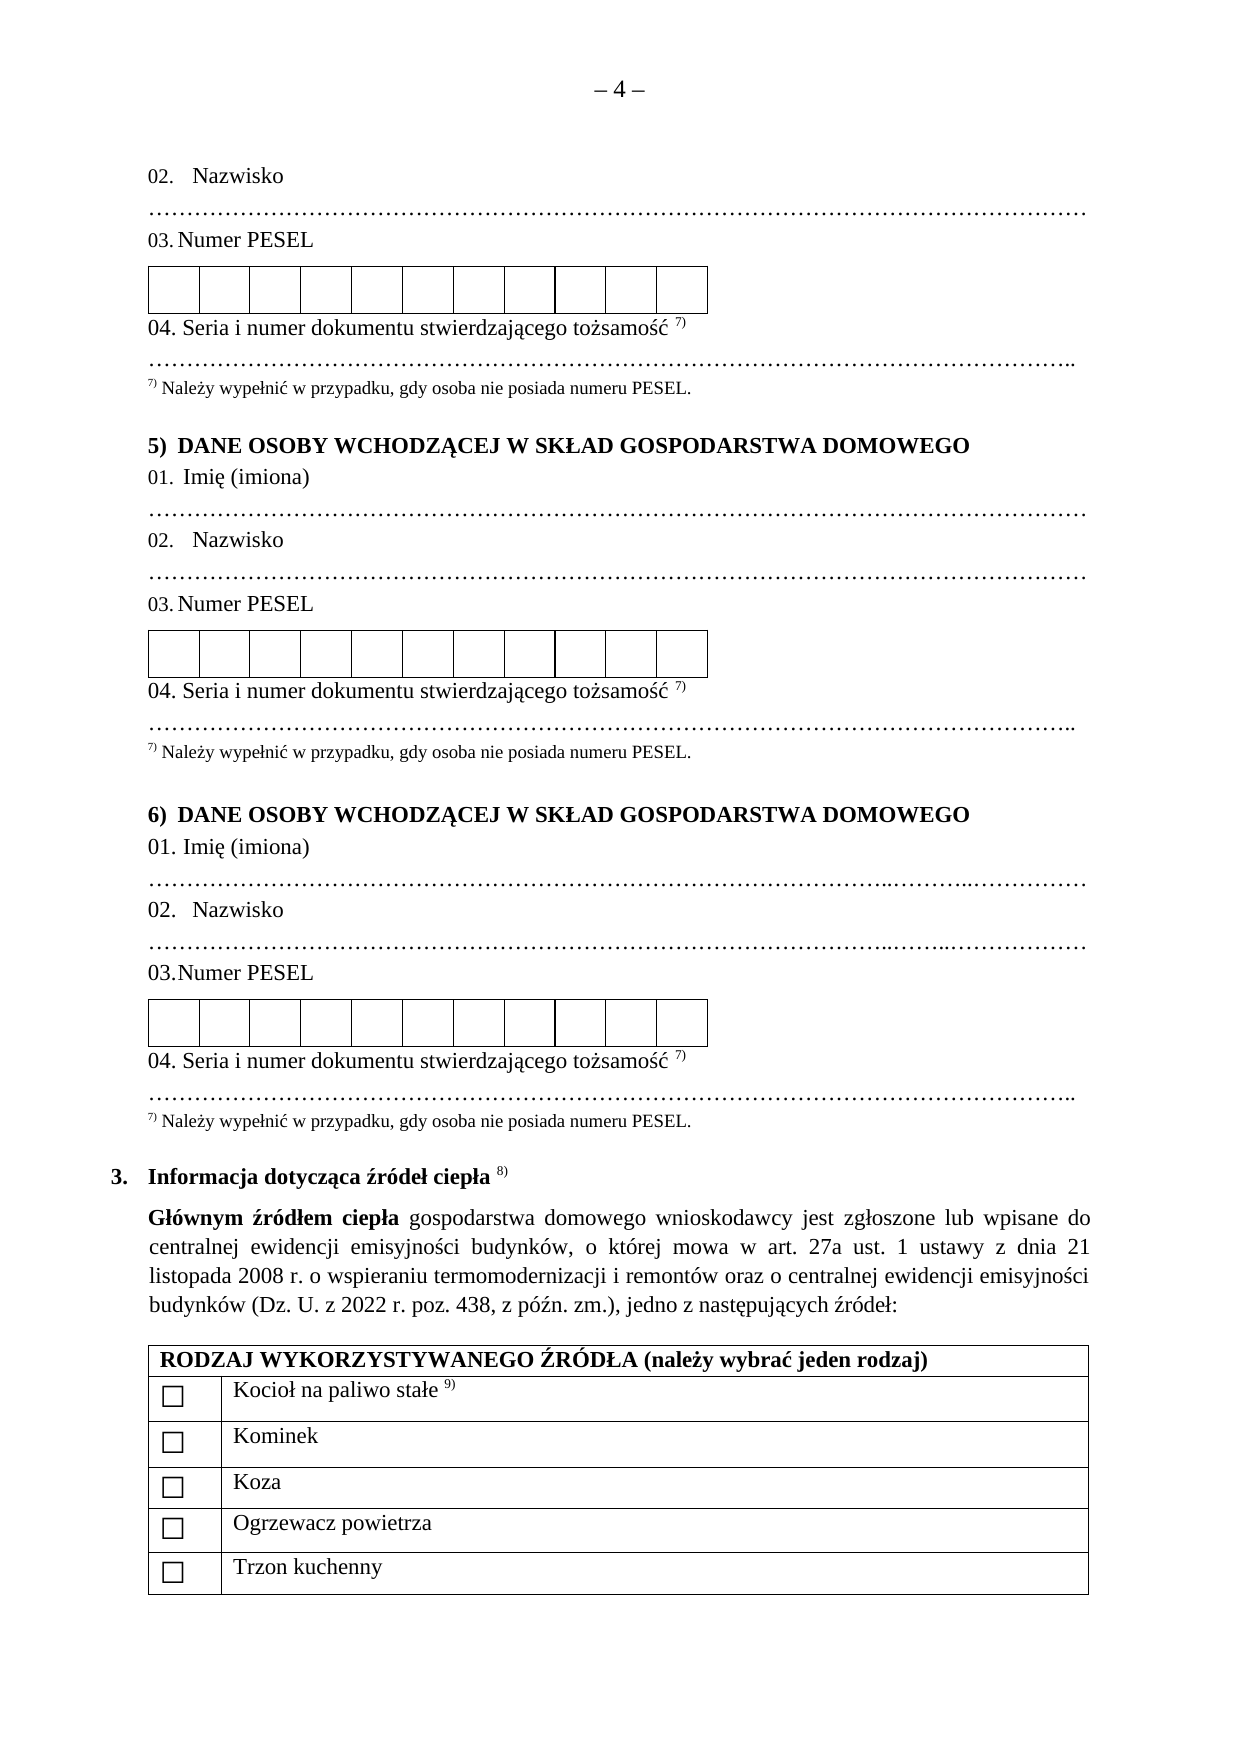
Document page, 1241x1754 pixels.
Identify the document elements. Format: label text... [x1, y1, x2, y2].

table_cell Kominek [222, 1422, 1088, 1467]
table_header [149, 631, 199, 677]
table_cell [149, 1468, 221, 1507]
text 04. Seria i numer dokumentu stwierdzającego tożsamość 7) [148, 313, 1091, 340]
text 04. Seria i numer dokumentu stwierdzającego tożsamość 7) [148, 678, 1091, 704]
text ……………………………………………………………………………………..……..……………… [148, 928, 1091, 954]
table_cell [149, 1422, 221, 1467]
table_header [200, 1000, 249, 1046]
table_header [200, 267, 249, 312]
table_header [352, 1000, 402, 1046]
text 04. Seria i numer dokumentu stwierdzającego tożsamość 7) [148, 1047, 1091, 1074]
text 7) Należy wypełnić w przypadku, gdy osoba nie posiada numeru PESEL. [148, 1110, 1079, 1132]
table_header [556, 267, 605, 312]
table_header [149, 1000, 199, 1046]
table_header [403, 631, 453, 677]
list DANE OSOBY WCHODZĄCEJ W SKŁAD GOSPODARSTWA DOMOWEGO [148, 432, 1091, 458]
table_header [606, 1000, 656, 1046]
list Informacja dotycząca źródeł ciepła 8) [111, 1163, 1079, 1189]
table_header [505, 631, 554, 677]
table_header [403, 267, 453, 312]
table_header [657, 267, 707, 312]
list Imię (imiona) [148, 463, 1079, 490]
table_header [352, 631, 402, 677]
list Numer PESEL [148, 226, 1079, 252]
table_header [250, 631, 300, 677]
table_cell Ogrzewacz powietrza [222, 1509, 1088, 1552]
list Imię (imiona) [148, 833, 1079, 859]
text ………………………………………………………………………………………………………….. [148, 709, 1091, 736]
table_header [352, 267, 402, 312]
list Numer PESEL [148, 959, 1079, 986]
table_cell Koza [222, 1468, 1088, 1507]
text ………………………………………………………………………………………………………….. [148, 345, 1091, 371]
table_header [556, 631, 605, 677]
table_header [454, 1000, 504, 1046]
table_header [657, 1000, 707, 1046]
text …………………………………………………………………………………………………………… [148, 495, 1091, 521]
table_cell [149, 1377, 221, 1421]
table_header [301, 267, 351, 312]
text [148, 194, 1091, 220]
list Nazwisko [148, 162, 1079, 189]
table_header [505, 267, 554, 312]
table_cell [149, 1509, 221, 1552]
text Głównym źródłem ciepła gospodarstwa domowego wnioskodawcy jest zgłoszone lub wpisane do centralnej ewidencji emisyjności budynków, o której mowa w art. 27a ust. 1 ustawy z dnia 21 listopada 2008 r. o wspieraniu termomodernizacji i remontów oraz o centralnej ewidencji emisyjności budynków (Dz. U. z 2022 r. poz. 438, z późn. zm.), jedno z następujących źródeł: [148, 1204, 1091, 1318]
text …………………………………………………………………………………………………………… [148, 558, 1091, 584]
list DANE OSOBY WCHODZĄCEJ W SKŁAD GOSPODARSTWA DOMOWEGO [148, 802, 1091, 828]
text ……………………………………………………………………………………..………..…………… [148, 865, 1091, 891]
table_header [149, 267, 199, 312]
table_header [454, 267, 504, 312]
table_header [606, 631, 656, 677]
list Numer PESEL [148, 590, 1079, 616]
table_cell [149, 1553, 221, 1594]
table_header [250, 1000, 300, 1046]
list Nazwisko [148, 527, 1079, 553]
text ………………………………………………………………………………………………………….. [148, 1079, 1091, 1105]
table_header [250, 267, 300, 312]
text 7) Należy wypełnić w przypadku, gdy osoba nie posiada numeru PESEL. [148, 741, 1079, 762]
table_header [606, 267, 656, 312]
list Nazwisko [148, 896, 1079, 923]
table_header [301, 1000, 351, 1046]
table_header [301, 631, 351, 677]
table_header [657, 631, 707, 677]
table_cell Kocioł na paliwo stałe 9) [222, 1377, 1088, 1421]
table_header [505, 1000, 554, 1046]
text 7) Należy wypełnić w przypadku, gdy osoba nie posiada numeru PESEL. [148, 377, 1079, 398]
table_header [200, 631, 249, 677]
table_header [403, 1000, 453, 1046]
table_cell Trzon kuchenny [222, 1553, 1088, 1594]
table_header RODZAJ WYKORZYSTYWANEGO ŹRÓDŁA (należy wybrać jeden rodzaj) [149, 1346, 1088, 1376]
table_header [556, 1000, 605, 1046]
table_header [454, 631, 504, 677]
